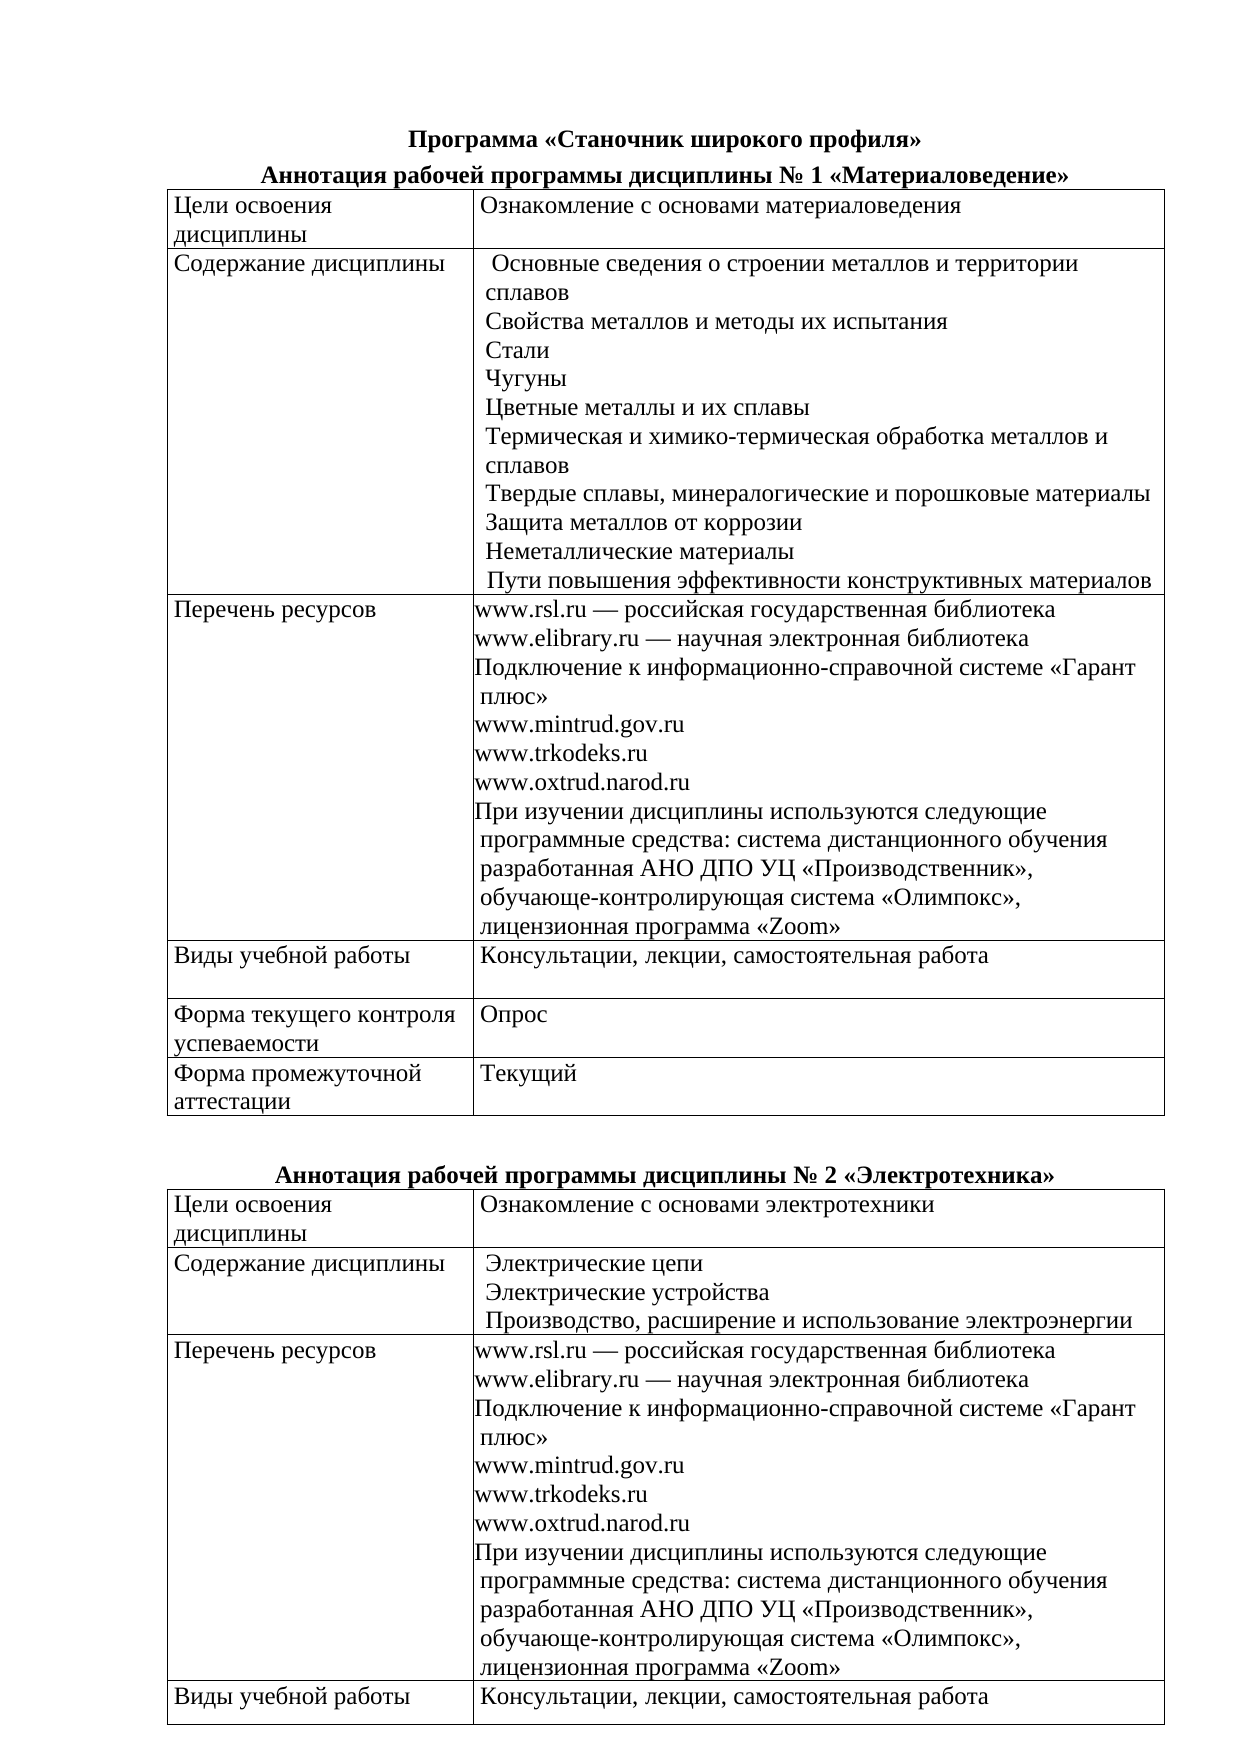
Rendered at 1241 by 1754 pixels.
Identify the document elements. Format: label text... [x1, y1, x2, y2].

table_header Ознакомление с основами материаловедения [474, 190, 1164, 247]
text Аннотация рабочей программы дисциплины № 1 «Материаловедение» [177, 160, 1152, 189]
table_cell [474, 1681, 1164, 1724]
table_header Цели освоения дисциплины [168, 1190, 473, 1247]
table_header Цели освоения дисциплины [168, 190, 473, 247]
table_cell Форма текущего контроля успеваемости [168, 999, 473, 1057]
table_cell Основные сведения о строении металлов и территории сплавов Свойства металлов и методы их испытания Стали Чугуны Цветные металлы и их сплавы Термическая и химико-термическая обработка металлов и сплавов Твердые сплавы, минералогические и порошковые материалы Защита металлов от коррозии Неметаллические материалы Пути повышения эффективности конструктивных материалов [474, 249, 1164, 593]
table_cell Содержание дисциплины [168, 1248, 473, 1334]
table_cell Консультации, лекции, самостоятельная работа [474, 941, 1164, 998]
table_cell www.rsl.ru — российская государственная библиотека www.elibrary.ru — научная электронная библиотека Подключение к информационно-справочной системе «Гарант плюс» www.mintrud.gov.ru www.trkodeks.ru www.oxtrud.narod.ru При изучении дисциплины используются следующие программные средства: система дистанционного обучения разработанная АНО ДПО УЦ «Производственник», обучающе-контролирующая система «Олимпокс», лицензионная программа «Zoom» [474, 595, 1164, 939]
table_cell www.rsl.ru — российская государственная библиотека www.elibrary.ru — научная электронная библиотека Подключение к информационно-справочной системе «Гарант плюс» www.mintrud.gov.ru www.trkodeks.ru www.oxtrud.narod.ru При изучении дисциплины используются следующие программные средства: система дистанционного обучения разработанная АНО ДПО УЦ «Производственник», обучающе-контролирующая система «Олимпокс», лицензионная программа «Zoom» [474, 1335, 1164, 1680]
table_cell Перечень ресурсов [168, 1335, 473, 1680]
text Аннотация рабочей программы дисциплины № 2 «Электротехника» [177, 1160, 1152, 1188]
table_cell Опрос [474, 999, 1164, 1057]
table_header Ознакомление с основами электротехники [474, 1190, 1164, 1247]
table_cell Содержание дисциплины [168, 249, 473, 593]
text Программа «Станочник широкого профиля» [177, 124, 1152, 153]
table_cell Электрические цепи Электрические устройства Производство, расширение и использование электроэнергии [474, 1248, 1164, 1334]
table_cell Текущий [474, 1058, 1164, 1115]
table_cell Виды учебной работы [168, 941, 473, 998]
table_cell Форма промежуточной аттестации [168, 1058, 473, 1115]
table_cell Виды учебной работы [168, 1681, 473, 1724]
table_cell Перечень ресурсов [168, 595, 473, 939]
